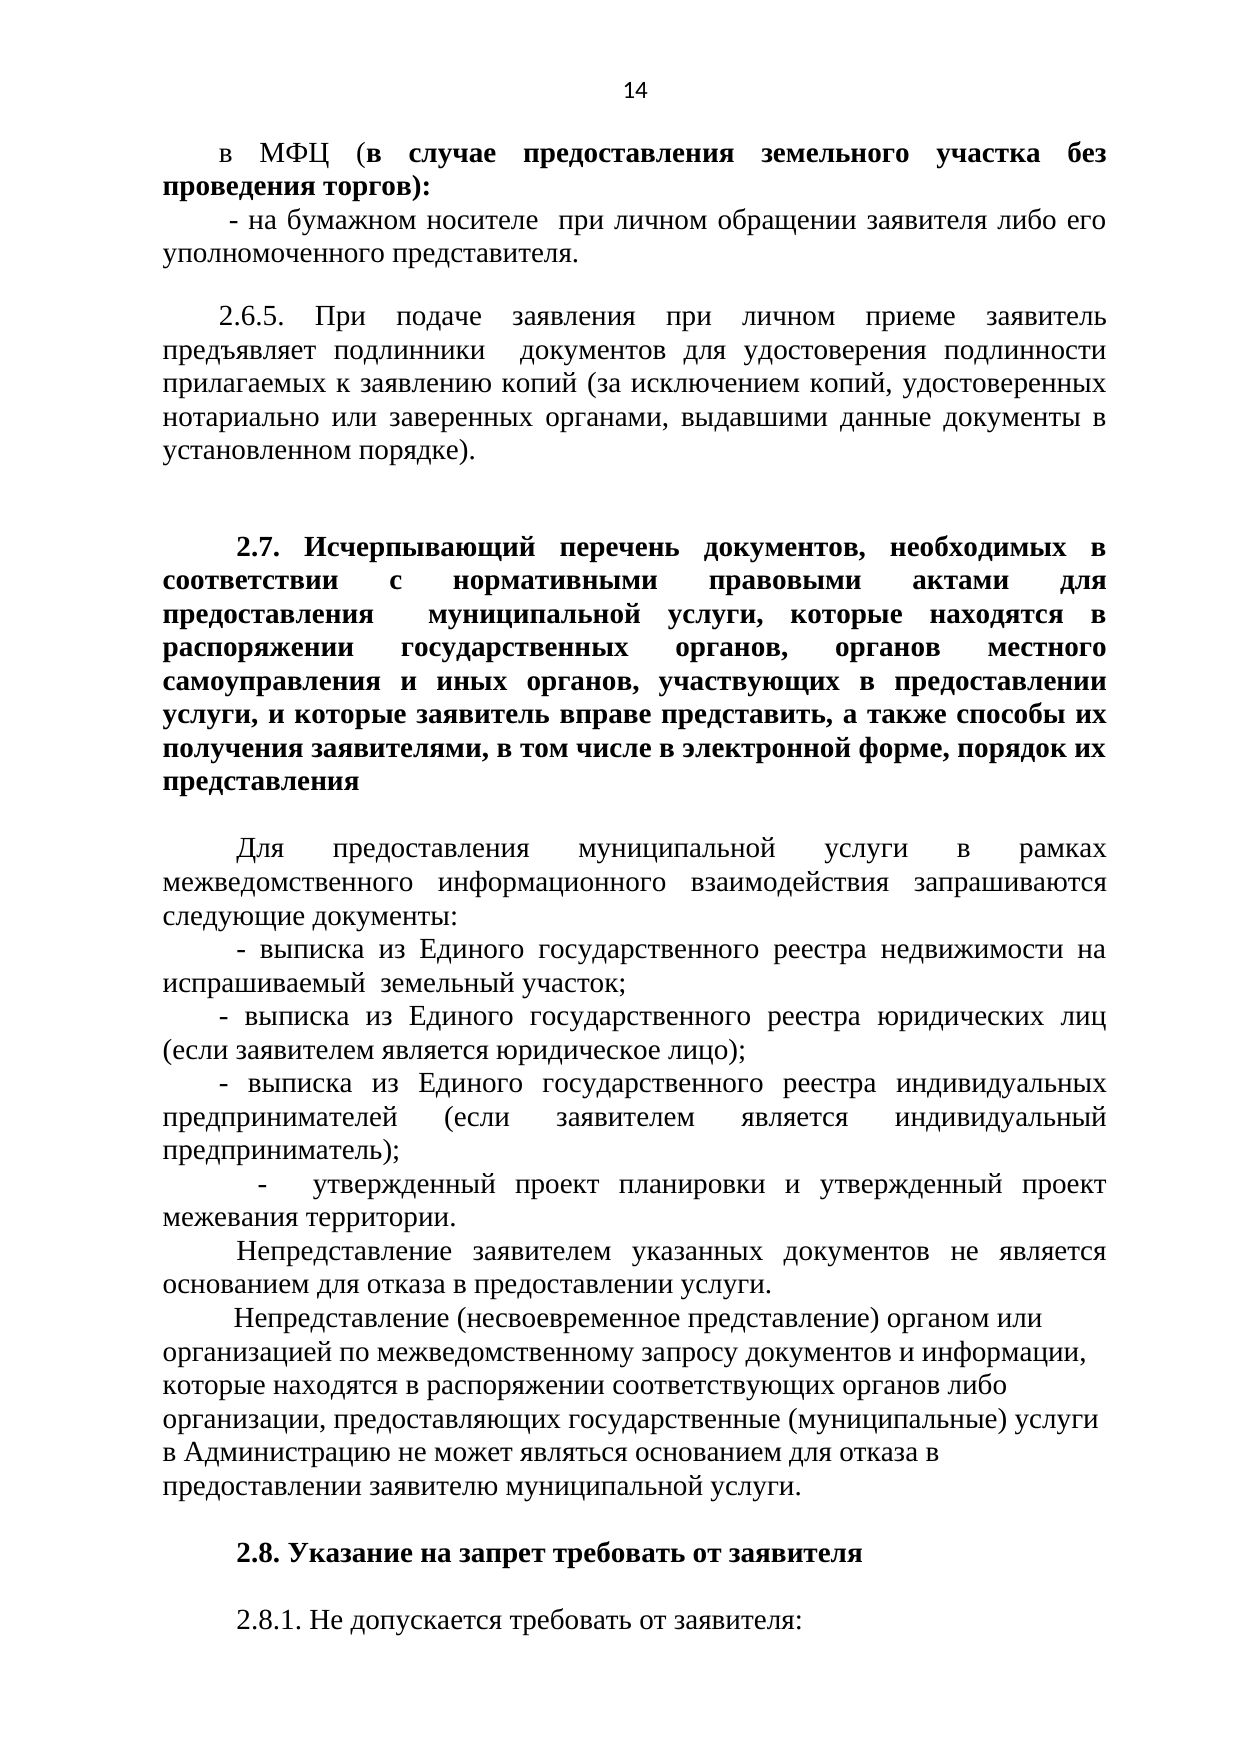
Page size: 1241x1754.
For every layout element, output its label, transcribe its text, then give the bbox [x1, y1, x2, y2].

text 2.8.1. Не допускается требовать от заявителя: [162, 1602, 1107, 1636]
text - утвержденный проект планировки и утвержденный проект межевания территории. [162, 1166, 1107, 1233]
text 2.8. Указание на запрет требовать от заявителя [162, 1535, 1107, 1568]
text - на бумажном носителе при личном обращении заявителя либо его уполномоченного представителя. [162, 202, 1107, 269]
text Непредставление заявителем указанных документов не является основанием для отказа в предоставлении услуги. [162, 1233, 1107, 1300]
text 2.6.5. При подаче заявления при личном приеме заявитель предъявляет подлинники документов для удостоверения подлинности прилагаемых к заявлению копий (за исключением копий, удостоверенных нотариально или заверенных органами, выдавшими данные документы в установленном порядке). [162, 298, 1107, 466]
text - выписка из Единого государственного реестра недвижимости на испрашиваемый земельный участок; [162, 931, 1107, 998]
text - выписка из Единого государственного реестра индивидуальных предпринимателей (если заявителем является индивидуальный предприниматель); [162, 1065, 1107, 1166]
text 2.7. Исчерпывающий перечень документов, необходимых в соответствии с нормативными правовыми актами для предоставления муниципальной услуги, которые находятся в распоряжении государственных органов, органов местного самоуправления и иных органов, участвующих в предоставлении услуги, и которые заявитель вправе представить, а также способы их получения заявителями, в том числе в электронной форме, порядок их представления [162, 529, 1107, 797]
text - выписка из Единого государственного реестра юридических лиц (если заявителем является юридическое лицо); [162, 998, 1107, 1065]
text Непредставление (несвоевременное представление) органом или организацией по межведомственному запросу документов и информации, которые находятся в распоряжении соответствующих органов либо организации, предоставляющих государственные (муниципальные) услуги в Администрацию не может являться основанием для отказа в предоставлении заявителю муниципальной услуги. [162, 1300, 1107, 1501]
text в МФЦ (в случае предоставления земельного участка без проведения торгов): [162, 135, 1107, 202]
text Для предоставления муниципальной услуги в рамках межведомственного информационного взаимодействия запрашиваются следующие документы: [162, 831, 1107, 931]
